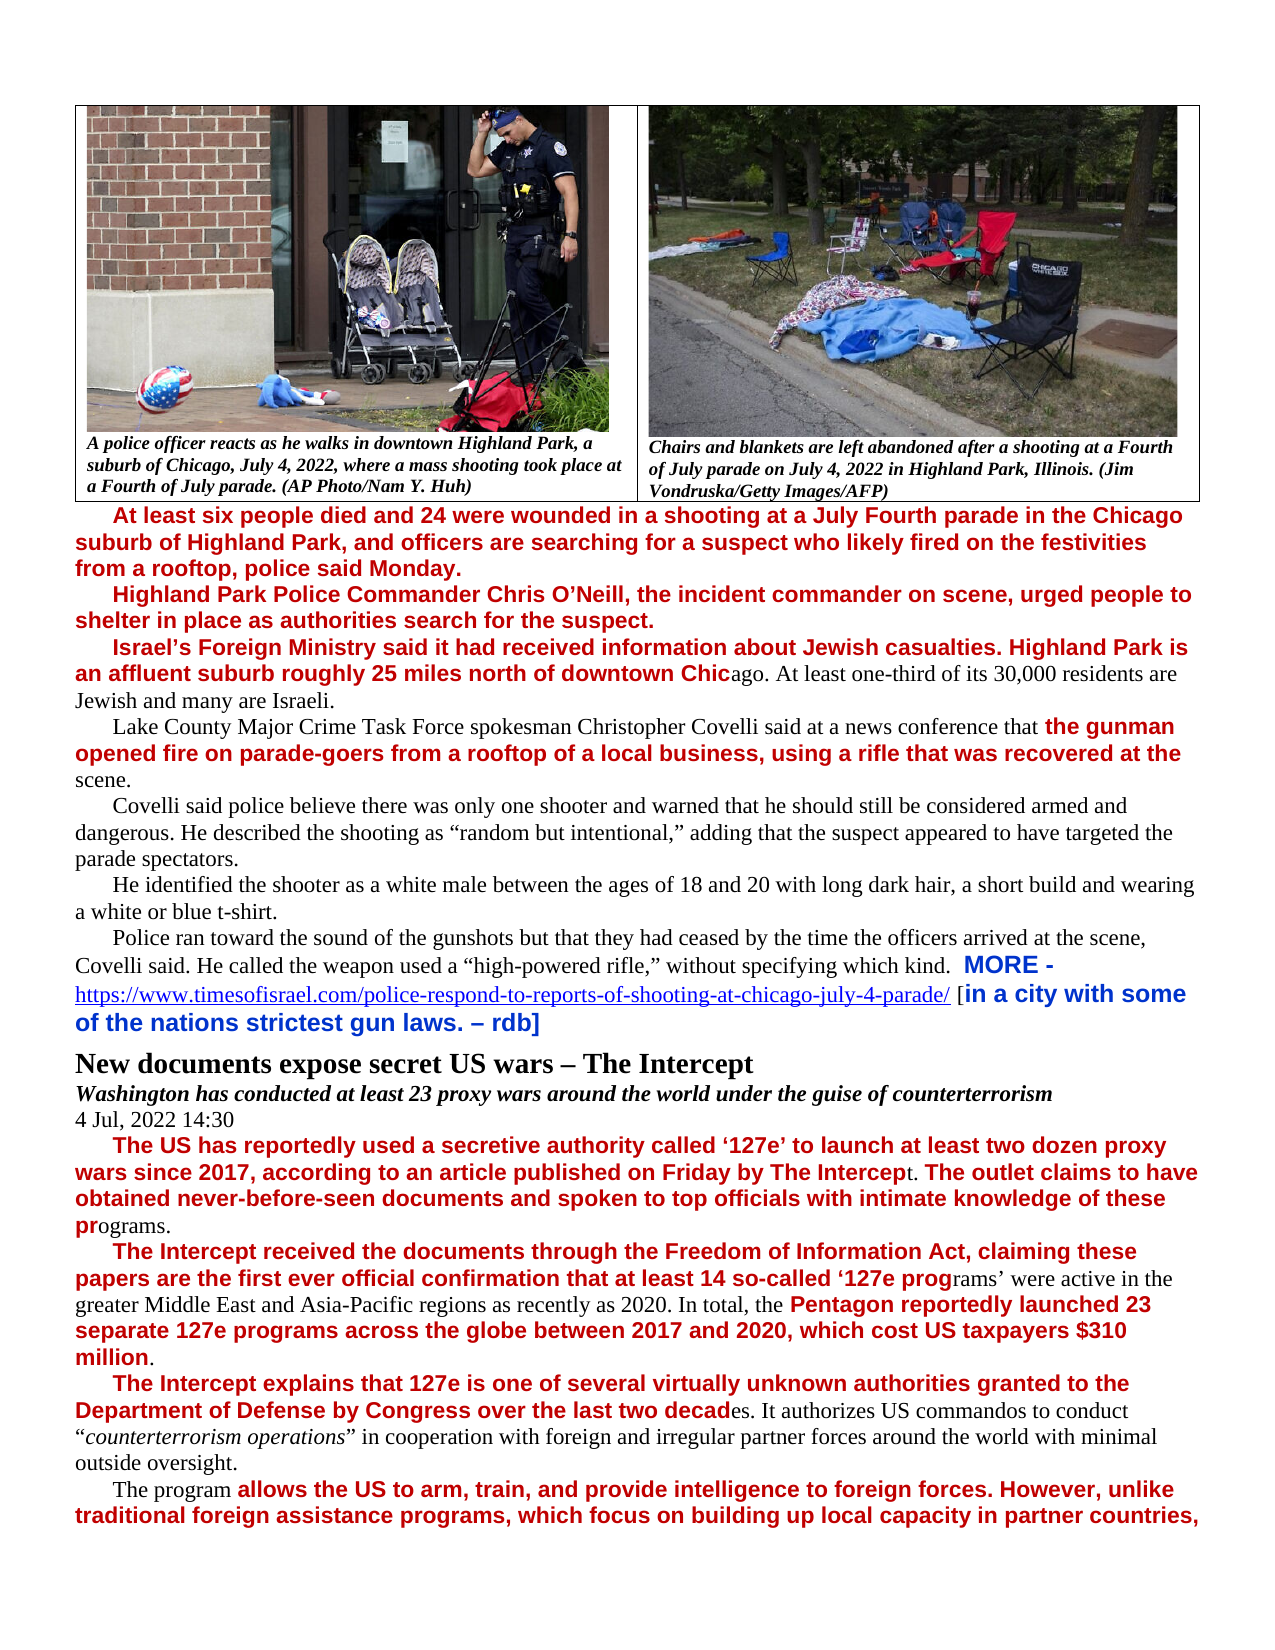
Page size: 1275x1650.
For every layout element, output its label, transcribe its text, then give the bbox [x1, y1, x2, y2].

text Covelli said police believe there was only one shooter and warned that he should still be considered armed and dangerous. He described the shooting as “random but intentional,” adding that the suspect appeared to have targeted the parade spectators. [75, 792, 1200, 871]
table_cell A police officer reacts as he walks in downtown Highland Park, a suburb of Chicago, July 4, 2022, where a mass shooting took place at a Fourth of July parade. (AP Photo/Nam Y. Huh) [76, 106, 637, 501]
text New documents expose secret US wars – The Intercept [75, 1046, 1200, 1080]
text The Intercept received the documents through the Freedom of Information Act, claiming these papers are the first ever official confirmation that at least 14 so-called ‘127e programs’ were active in the greater Middle East and Asia-Pacific regions as recently as 2020. In total, the Pentagon reportedly launched 23 separate 127e programs across the globe between 2017 and 2020, which cost US taxpayers $310 million. [75, 1238, 1200, 1370]
text Police ran toward the sound of the gunshots but that they had ceased by the time the officers arrived at the scene, Covelli said. He called the weapon used a “high-powered rifle,” without specifying which kind. MORE - https://www.timesofisrael.com/police-respond-to-reports-of-shooting-at-chicago-july-4-parade/ [in a city with some of the nations strictest gun laws. – rdb] [75, 924, 1200, 1037]
text The US has reportedly used a secretive authority called ‘127e’ to launch at least two dozen proxy wars since 2017, according to an article published on Friday by The Intercept. The outlet claims to have obtained never-before-seen documents and spoken to top officials with intimate knowledge of these programs. [75, 1132, 1200, 1238]
text Washington has conducted at least 23 proxy wars around the world under the guise of counterterrorism [75, 1080, 1200, 1106]
text 4 Jul, 2022 14:30 [75, 1106, 1200, 1132]
table_cell Chairs and blankets are left abandoned after a shooting at a Fourth of July parade on July 4, 2022 in Highland Park, Illinois. (Jim Vondruska/Getty Images/AFP) [638, 106, 1199, 501]
picture [86, 106, 609, 432]
text At least six people died and 24 were wounded in a shooting at a July Fourth parade in the Chicago suburb of Highland Park, and officers are searching for a suspect who likely fired on the festivities from a rooftop, police said Monday. [75, 502, 1200, 581]
picture [648, 106, 1178, 437]
text Highland Park Police Commander Chris O’Neill, the incident commander on scene, urged people to shelter in place as authorities search for the suspect. [75, 581, 1200, 634]
text Israel’s Foreign Ministry said it had received information about Jewish casualties. Highland Park is an affluent suburb roughly 25 miles north of downtown Chicago. At least one-third of its 30,000 residents are Jewish and many are Israeli. [75, 634, 1200, 713]
text He identified the shooter as a white male between the ages of 18 and 20 with long dark hair, a short build and wearing a white or blue t-shirt. [75, 871, 1200, 924]
text Lake County Major Crime Task Force spokesman Christopher Covelli said at a news conference that the gunman opened fire on parade-goers from a rooftop of a local business, using a rifle that was recovered at the scene. [75, 713, 1200, 792]
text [75, 1370, 1200, 1528]
